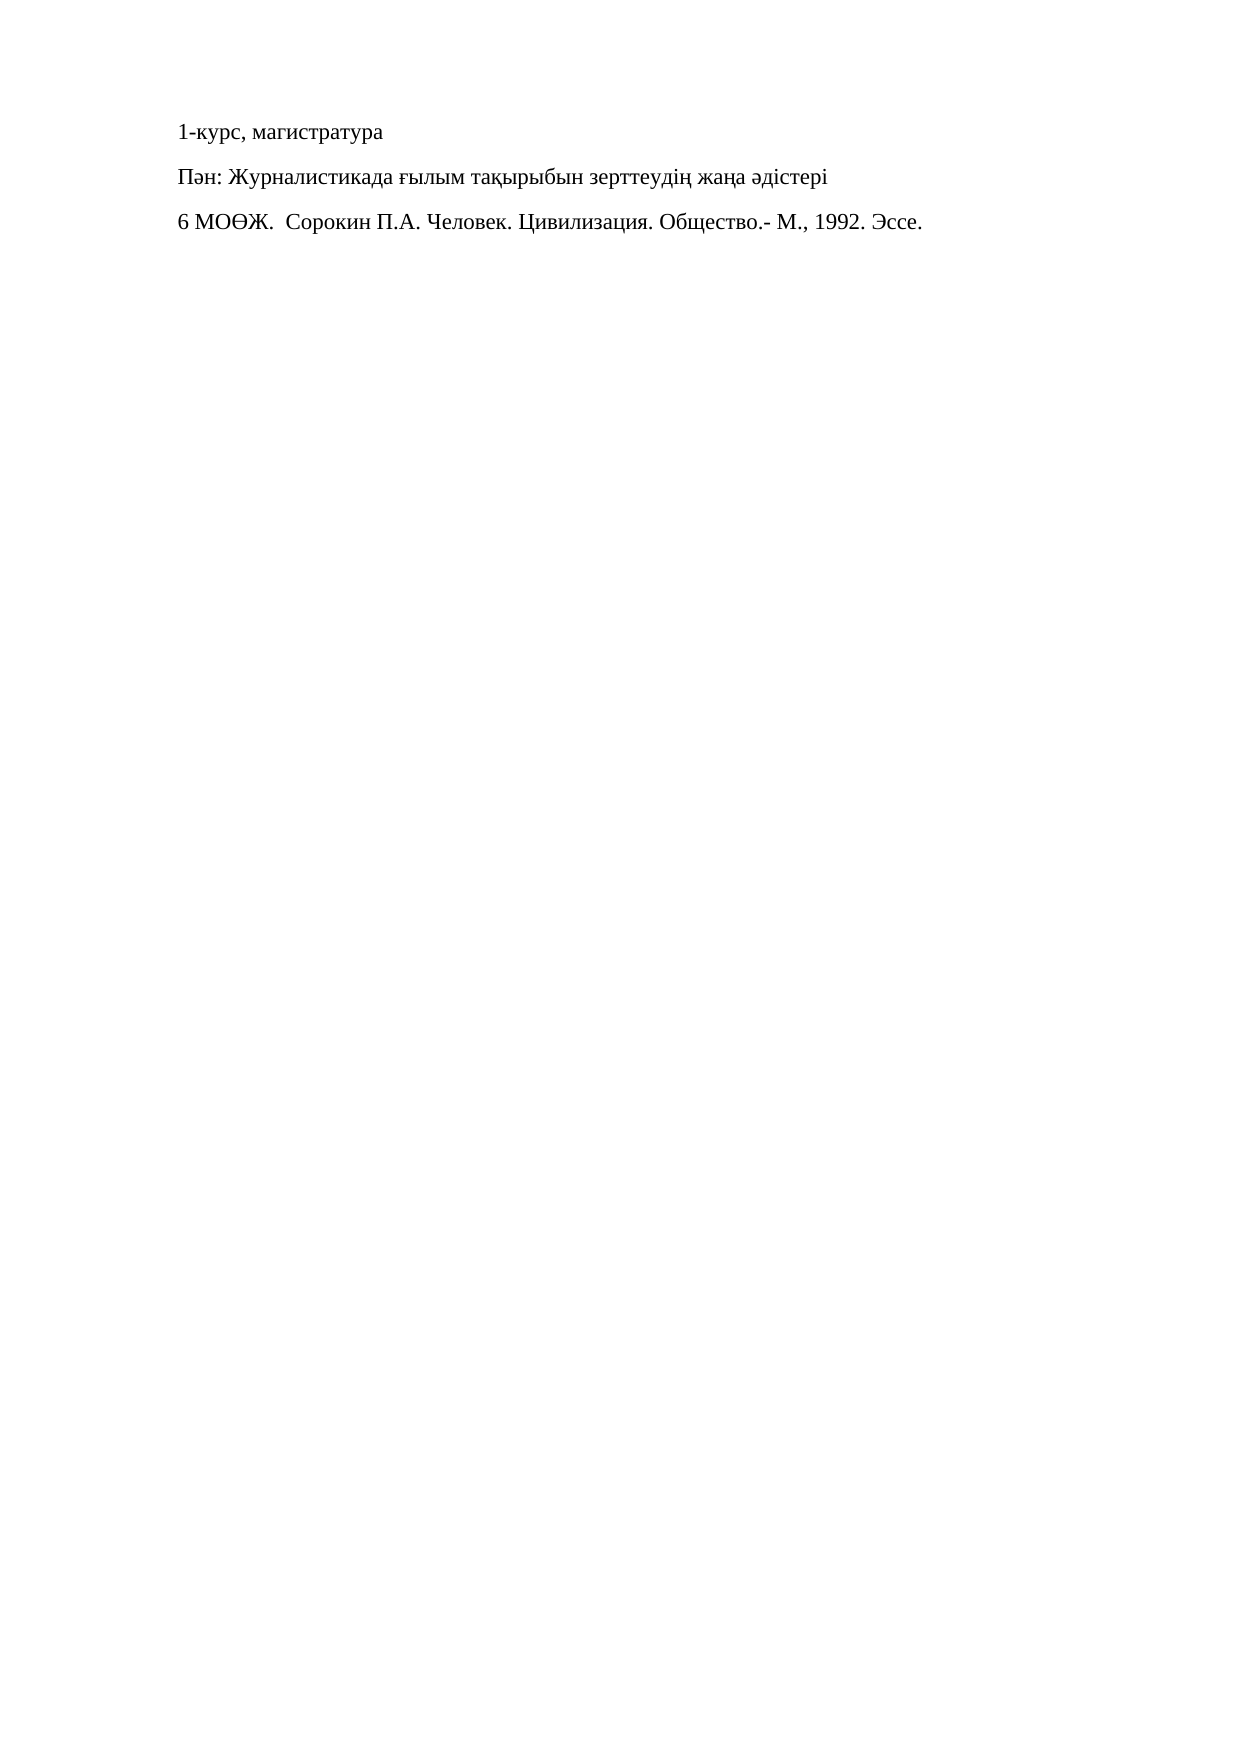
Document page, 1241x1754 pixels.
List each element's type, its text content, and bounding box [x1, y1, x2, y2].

text 6 МОӨЖ. Сорокин П.А. Человек. Цивилизация. Общество.- М., 1992. Эссе. [177, 208, 1152, 235]
text Пән: Журналистикада ғылым тақырыбын зерттеудің жаңа әдістері [177, 163, 1152, 189]
text 1-курс, магистратура [177, 118, 1152, 144]
